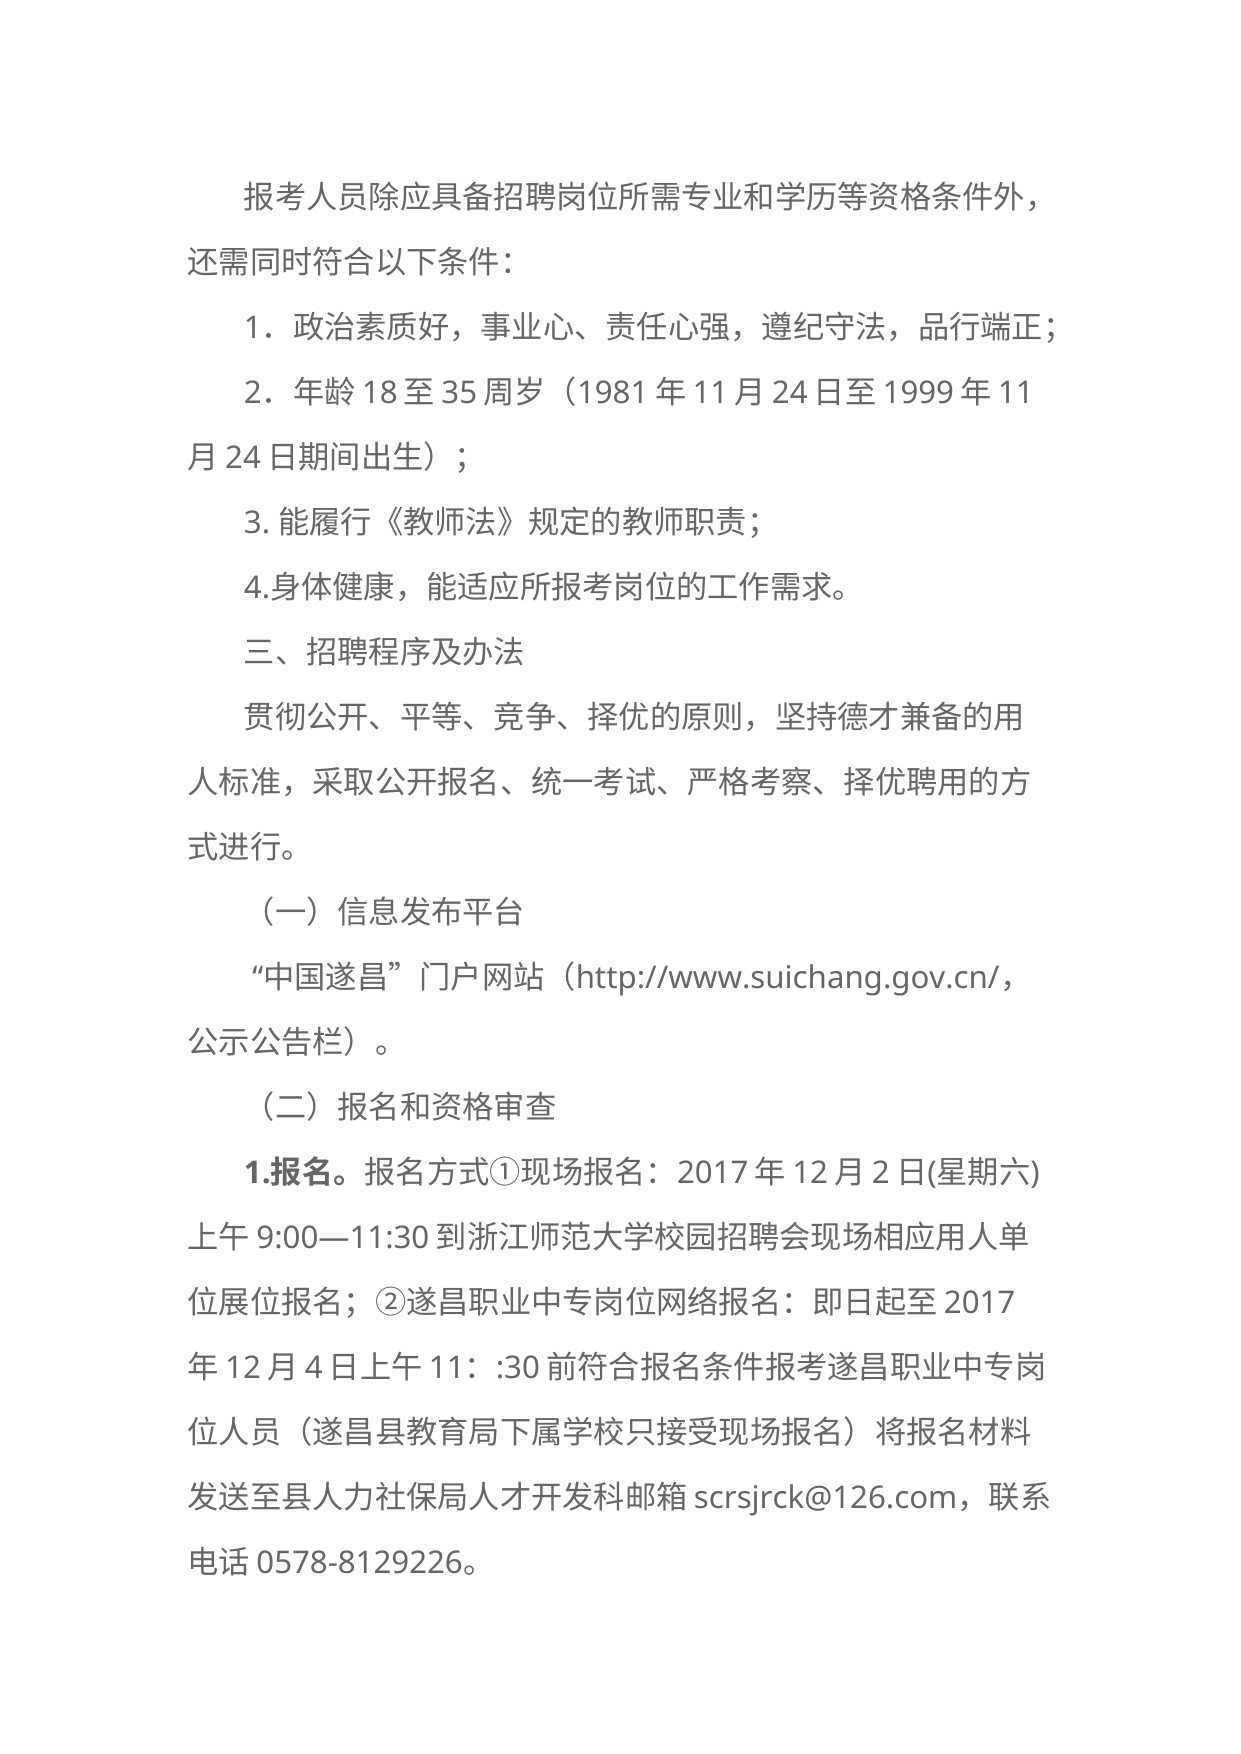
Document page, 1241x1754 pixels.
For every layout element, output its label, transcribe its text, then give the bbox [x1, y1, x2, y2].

text 贯彻公开、平等、竞争、择优的原则，坚持德才兼备的用人标准，采取公开报名、统一考试、严格考察、择优聘用的方式进行。 [187, 682, 1053, 877]
text 2．年龄18至35周岁（1981年11月24日至1999年11月24日期间出生）； [187, 357, 1053, 487]
text 3. 能履行《教师法》规定的教师职责； [187, 487, 1053, 552]
text 4.身体健康，能适应所报考岗位的工作需求。 [187, 552, 1053, 617]
text 报考人员除应具备招聘岗位所需专业和学历等资格条件外，还需同时符合以下条件： [187, 162, 1053, 292]
text 1.报名。报名方式①现场报名：2017年12月2日(星期六)上午9:00—11:30到浙江师范大学校园招聘会现场相应用人单位展位报名；②遂昌职业中专岗位网络报名：即日起至2017年12月4日上午11：:30前符合报名条件报考遂昌职业中专岗位人员（遂昌县教育局下属学校只接受现场报名）将报名材料发送至县人力社保局人才开发科邮箱scrsjrck@126.com，联系电话0578-8129226。 [187, 1137, 1053, 1592]
text （二）报名和资格审查 [187, 1072, 1053, 1137]
text “中国遂昌”门户网站（http://www.suichang.gov.cn/，公示公告栏）。 [187, 942, 1053, 1072]
text （一）信息发布平台 [187, 877, 1053, 942]
text 三、招聘程序及办法 [187, 617, 1053, 682]
text 1．政治素质好，事业心、责任心强，遵纪守法，品行端正； [187, 292, 1053, 357]
